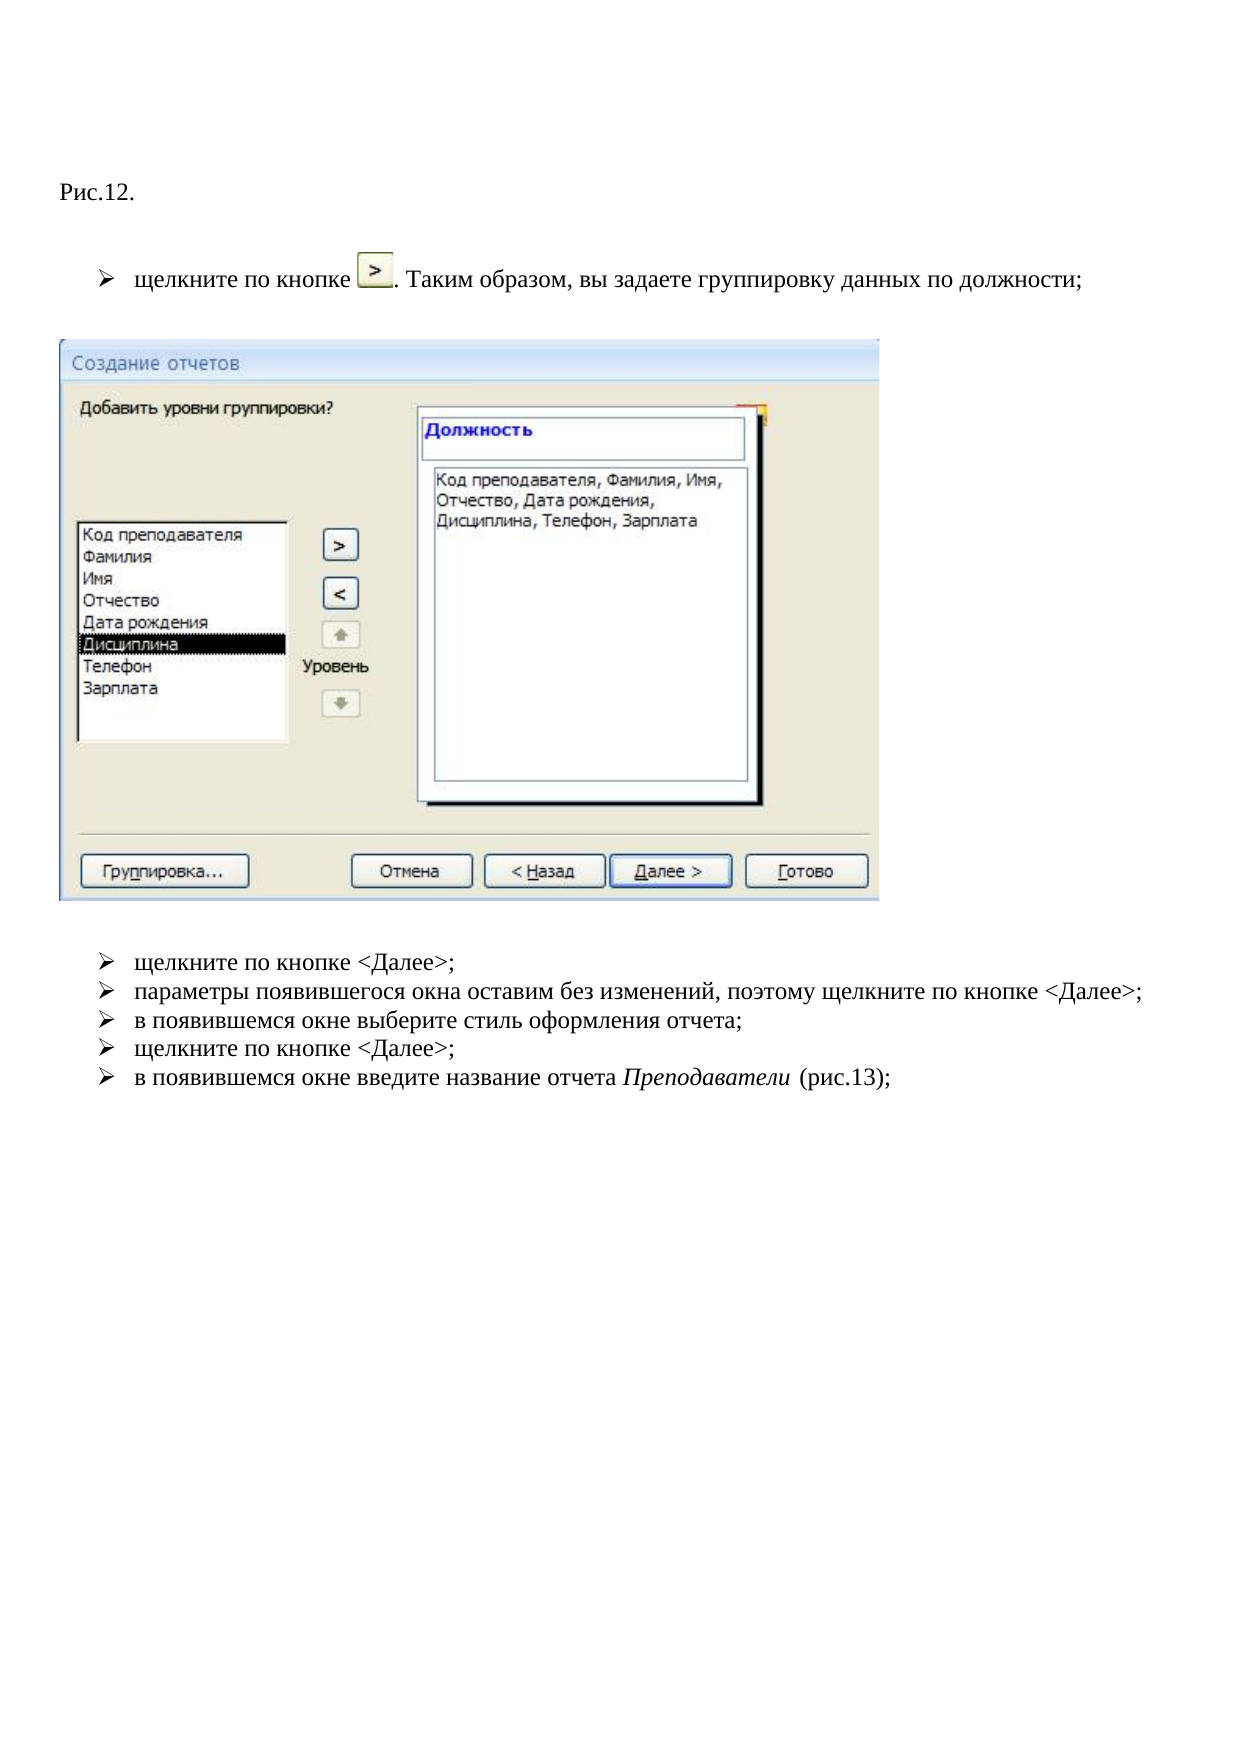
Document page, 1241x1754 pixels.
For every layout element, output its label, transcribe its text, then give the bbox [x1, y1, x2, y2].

list щелкните по кнопке . Таким образом, вы задаете группировку данных по должности; [97, 253, 1181, 293]
list щелкните по кнопке <Далее>; [97, 1033, 1181, 1062]
text Рис.12. [59, 177, 1181, 206]
list щелкните по кнопке <Далее>; [97, 947, 1181, 976]
list параметры появившегося окна оставим без изменений, поэтому щелкните по кнопке <Далее>; [97, 976, 1181, 1005]
list в появившемся окне введите название отчета Преподаватели (рис.13); [97, 1062, 1181, 1091]
picture [357, 252, 394, 288]
list в появившемся окне выберите стиль оформления отчета; [97, 1005, 1181, 1033]
picture [59, 339, 880, 901]
